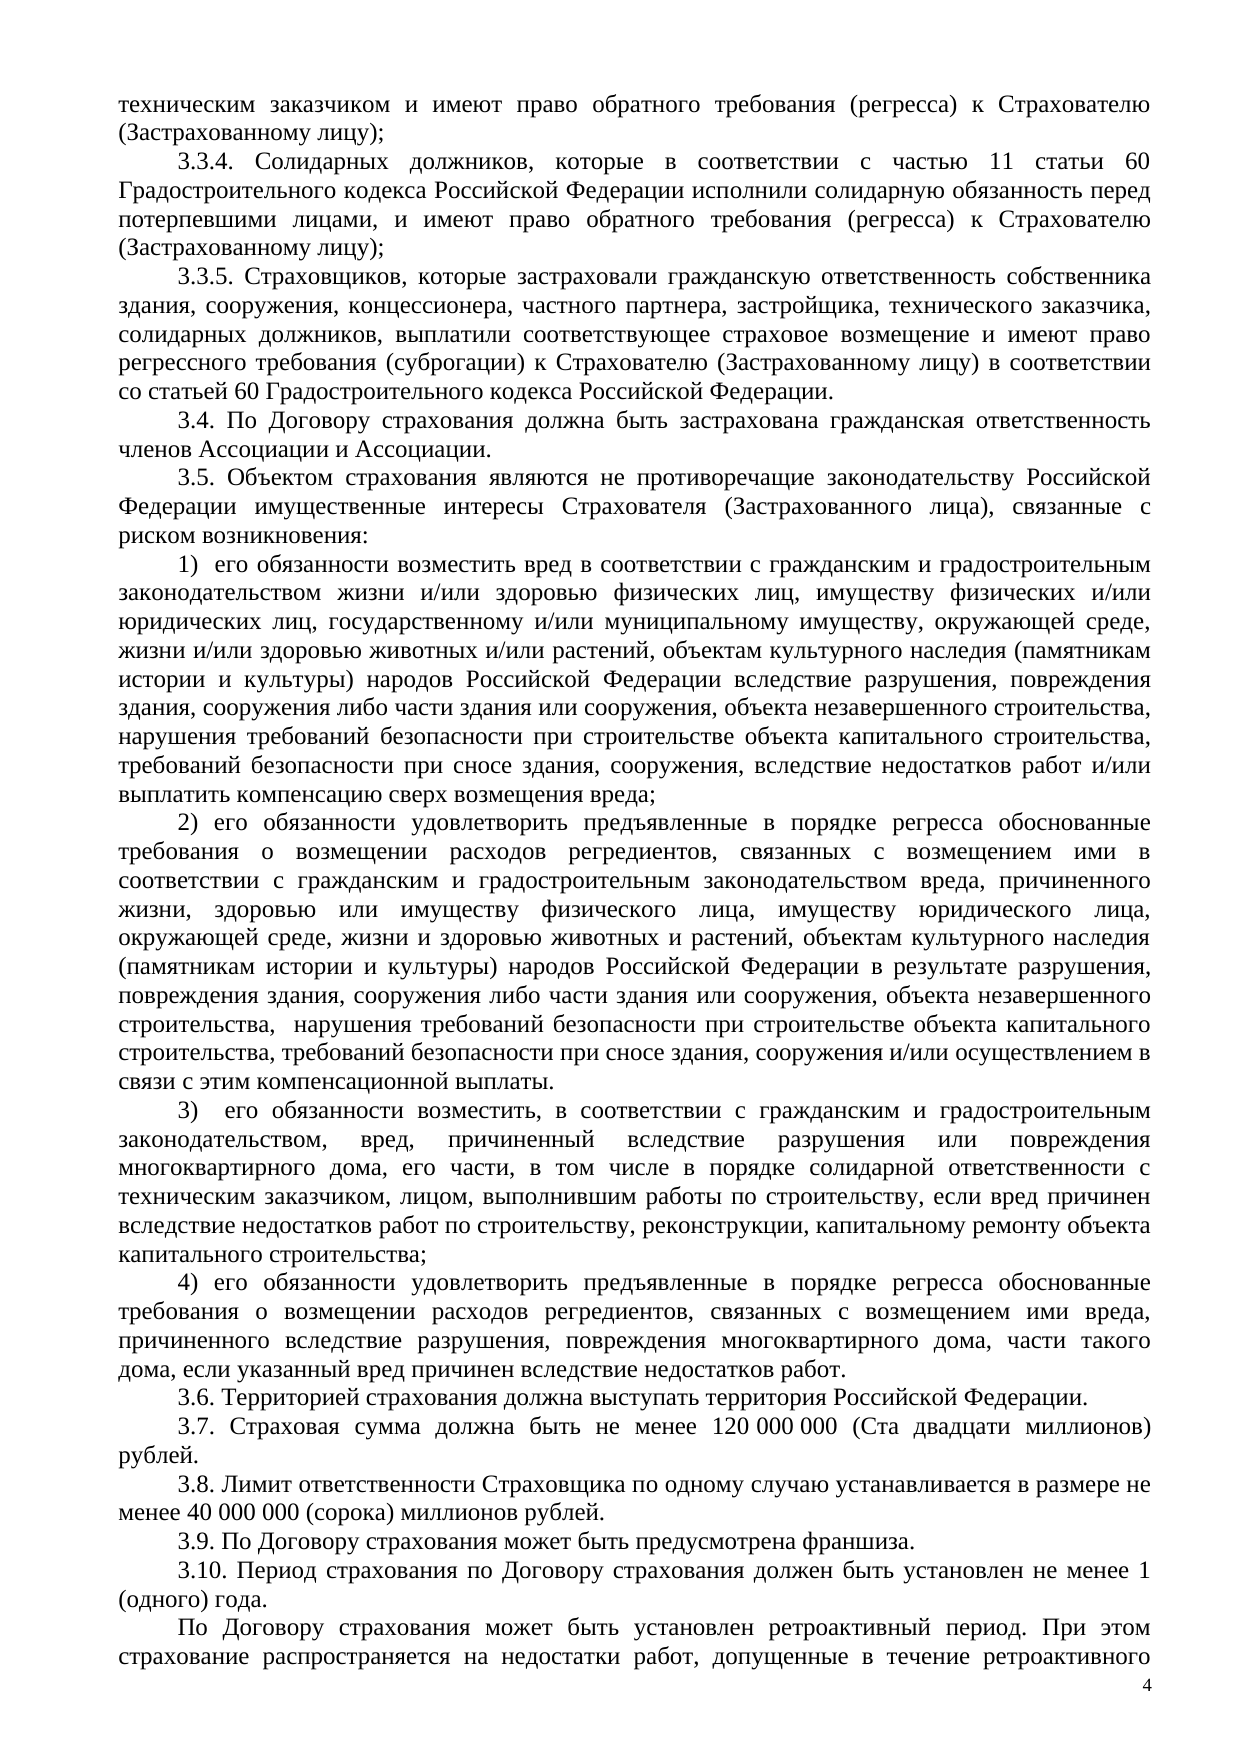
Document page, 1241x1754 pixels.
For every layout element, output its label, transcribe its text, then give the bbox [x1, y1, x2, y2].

text 3.7. Страховая сумма должна быть не менее 120 000 000 (Ста двадцати миллионов) рублей. [118, 1411, 1152, 1469]
text 3.3.4. Солидарных должников, которые в соответствии с частью 11 статьи 60 Градостроительного кодекса Российской Федерации исполнили солидарную обязанность перед потерпевшими лицами, и имеют право обратного требования (регресса) к Страхователю (Застрахованному лицу); [118, 146, 1152, 261]
text 1) его обязанности возместить вред в соответствии с гражданским и градостроительным законодательством жизни и/или здоровью физических лиц, имуществу физических и/или юридических лиц, государственному и/или муниципальному имуществу, окружающей среде, жизни и/или здоровью животных и/или растений, объектам культурного наследия (памятникам истории и культуры) народов Российской Федерации вследствие разрушения, повреждения здания, сооружения либо части здания или сооружения, объекта незавершенного строительства, нарушения требований безопасности при строительстве объекта капитального строительства, требований безопасности при сносе здания, сооружения, вследствие недостатков работ и/или выплатить компенсацию сверх возмещения вреда; [118, 549, 1152, 807]
text 3.8. Лимит ответственности Страховщика по одному случаю устанавливается в размере не менее 40 000 000 (сорока) миллионов рублей. [118, 1469, 1152, 1526]
text 2) его обязанности удовлетворить предъявленные в порядке регресса обоснованные требования о возмещении расходов регредиентов, связанных с возмещением ими в соответствии с гражданским и градостроительным законодательством вреда, причиненного жизни, здоровью или имуществу физического лица, имуществу юридического лица, окружающей среде, жизни и здоровью животных и растений, объектам культурного наследия (памятникам истории и культуры) народов Российской Федерации в результате разрушения, повреждения здания, сооружения либо части здания или сооружения, объекта незавершенного строительства, нарушения требований безопасности при строительстве объекта капитального строительства, требований безопасности при сносе здания, сооружения и/или осуществлением в связи с этим компенсационной выплаты. [118, 807, 1152, 1095]
text 3.10. Период страхования по Договору страхования должен быть установлен не менее 1 (одного) года. [118, 1555, 1152, 1612]
text 4) его обязанности удовлетворить предъявленные в порядке регресса обоснованные требования о возмещении расходов регредиентов, связанных с возмещением ими вреда, причиненного вследствие разрушения, повреждения многоквартирного дома, части такого дома, если указанный вред причинен вследствие недостатков работ. [118, 1267, 1152, 1382]
text 3.6. Территорией страхования должна выступать территория Российской Федерации. [118, 1382, 1152, 1411]
text 3.3.5. Страховщиков, которые застраховали гражданскую ответственность собственника здания, сооружения, концессионера, частного партнера, застройщика, технического заказчика, солидарных должников, выплатили соответствующее страховое возмещение и имеют право регрессного требования (суброгации) к Страхователю (Застрахованному лицу) в соответствии со статьей 60 Градостроительного кодекса Российской Федерации. [118, 261, 1152, 405]
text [118, 1612, 1152, 1670]
text 3.9. По Договору страхования может быть предусмотрена франшиза. [118, 1526, 1152, 1555]
text 3) его обязанности возместить, в соответствии с гражданским и градостроительным законодательством, вред, причиненный вследствие разрушения или повреждения многоквартирного дома, его части, в том числе в порядке солидарной ответственности с техническим заказчиком, лицом, выполнившим работы по строительству, если вред причинен вследствие недостатков работ по строительству, реконструкции, капитальному ремонту объекта капитального строительства; [118, 1095, 1152, 1267]
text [118, 89, 1152, 146]
text 3.5. Объектом страхования являются не противоречащие законодательству Российской Федерации имущественные интересы Страхователя (Застрахованного лица), связанные с риском возникновения: [118, 462, 1152, 549]
text 3.4. По Договору страхования должна быть застрахована гражданская ответственность членов Ассоциации и Ассоциации. [118, 405, 1152, 462]
